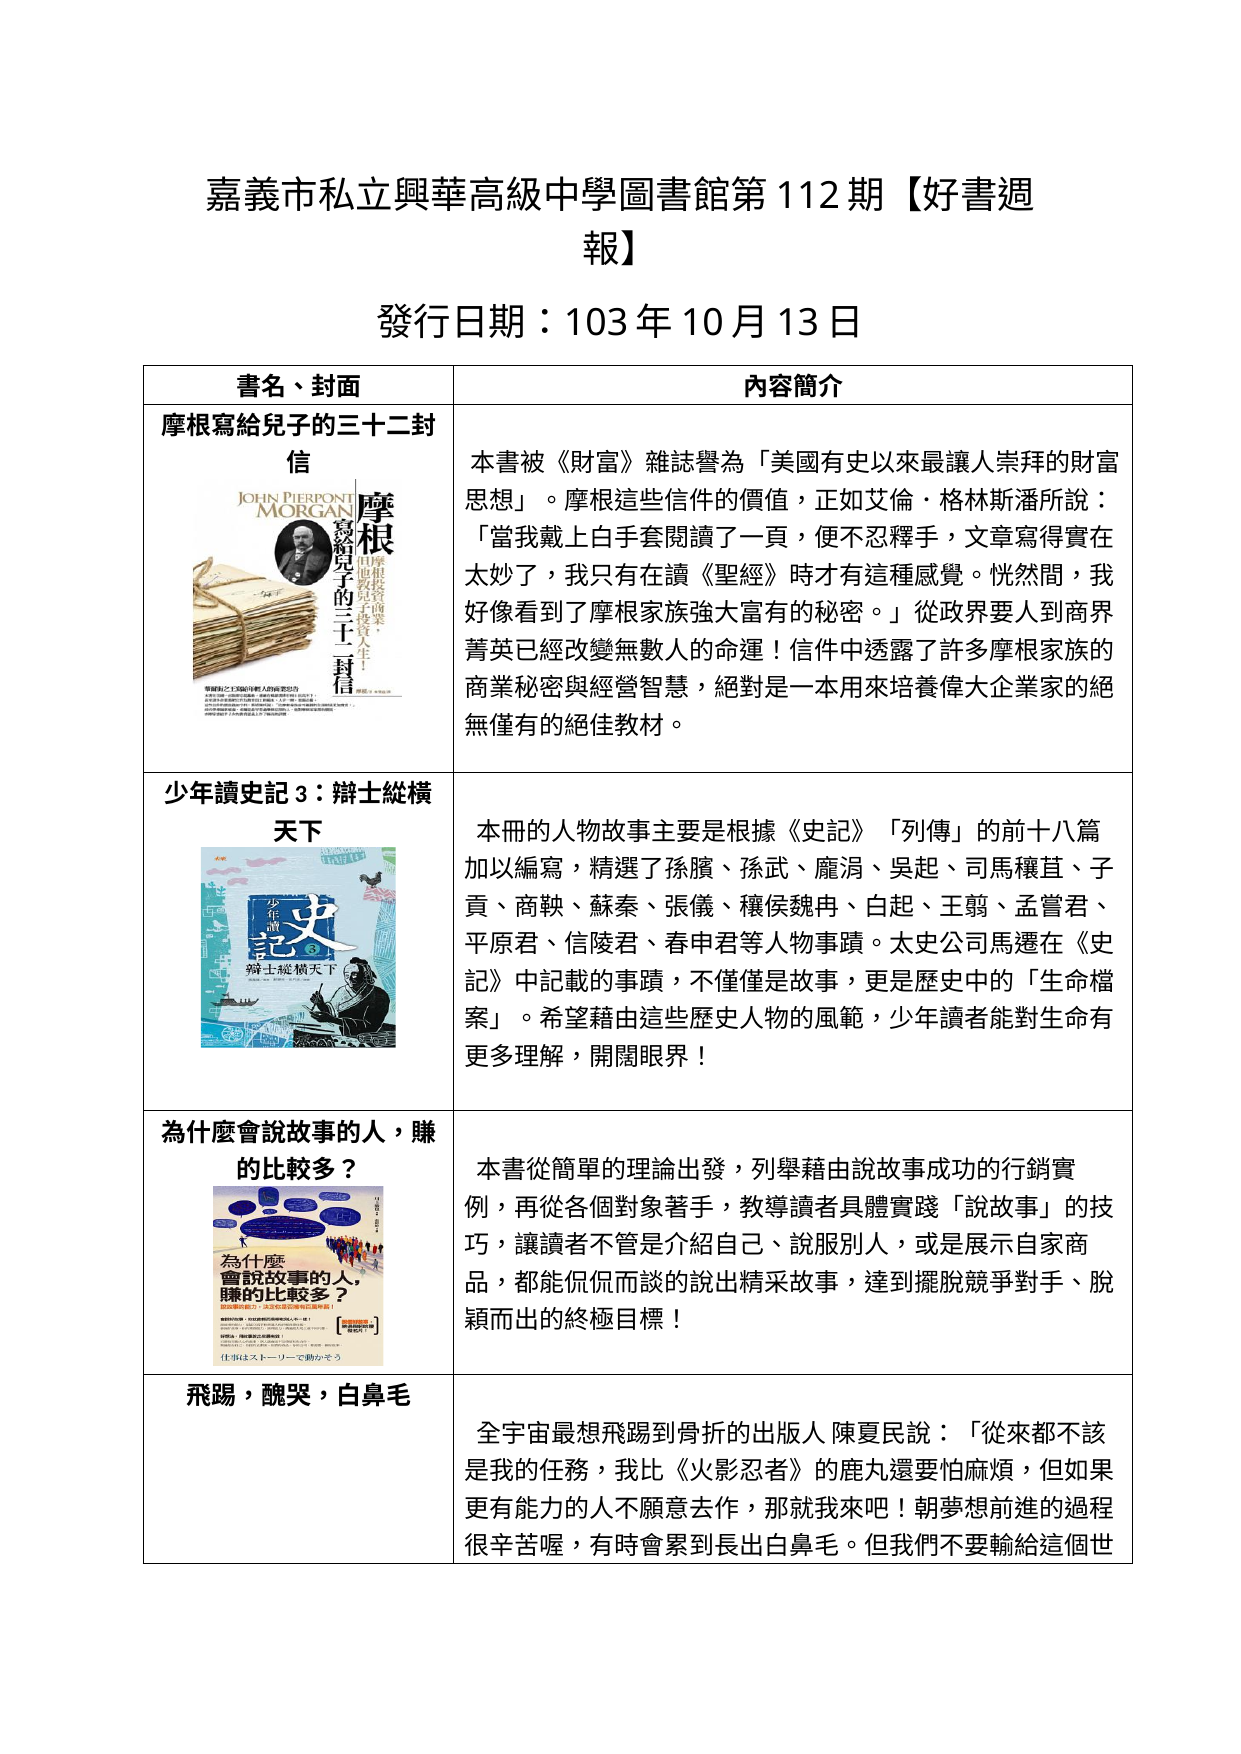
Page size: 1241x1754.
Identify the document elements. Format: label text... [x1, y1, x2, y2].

text 嘉義市私立興華高級中學圖書館第112期【好書週報】 [187, 164, 1053, 273]
picture [200, 847, 396, 1048]
text 發行日期：103年10月13日 [187, 292, 1053, 346]
picture [213, 1186, 384, 1366]
table_cell 摩根寫給兒子的三十二封信 [144, 405, 453, 772]
table_cell 本冊的人物故事主要是根據《史記》「列傳」的前十八篇加以編寫，精選了孫臏、孫武、龐涓、吳起、司馬穰苴、子貢、商鞅、蘇秦、張儀、穰侯魏冉、白起、王翦、孟嘗君、平原君、信陵君、春申君等人物事蹟。太史公司馬遷在《史記》中記載的事蹟，不僅僅是故事，更是歷史中的「生命檔案」。希望藉由這些歷史人物的風範，少年讀者能對生命有更多理解，開闊眼界！ [454, 773, 1132, 1110]
table_cell 少年讀史記3：辯士緃橫天下 [144, 773, 453, 1110]
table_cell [454, 1375, 1132, 1562]
picture [191, 479, 405, 721]
table_cell 為什麼會說故事的人，賺的比較多？ [144, 1111, 453, 1374]
table_cell 本書從簡單的理論出發，列舉藉由說故事成功的行銷實例，再從各個對象著手，教導讀者具體實踐「說故事」的技巧，讓讀者不管是介紹自己、說服別人，或是展示自家商品，都能侃侃而談的說出精采故事，達到擺脫競爭對手、脫穎而出的終極目標！ [454, 1111, 1132, 1374]
table_cell 飛踢，醜哭，白鼻毛 [144, 1375, 453, 1562]
table_cell 本書被《財富》雜誌譽為「美國有史以來最讓人崇拜的財富思想」。摩根這些信件的價值，正如艾倫．格林斯潘所說：「當我戴上白手套閱讀了一頁，便不忍釋手，文章寫得實在太妙了，我只有在讀《聖經》時才有這種感覺。恍然間，我好像看到了摩根家族強大富有的秘密。」從政界要人到商界菁英已經改變無數人的命運！信件中透露了許多摩根家族的商業秘密與經營智慧，絕對是一本用來培養偉大企業家的絕無僅有的絕佳教材。 [454, 405, 1132, 772]
table_header 書名、封面 [144, 366, 453, 404]
table_header 內容簡介 [454, 366, 1132, 404]
